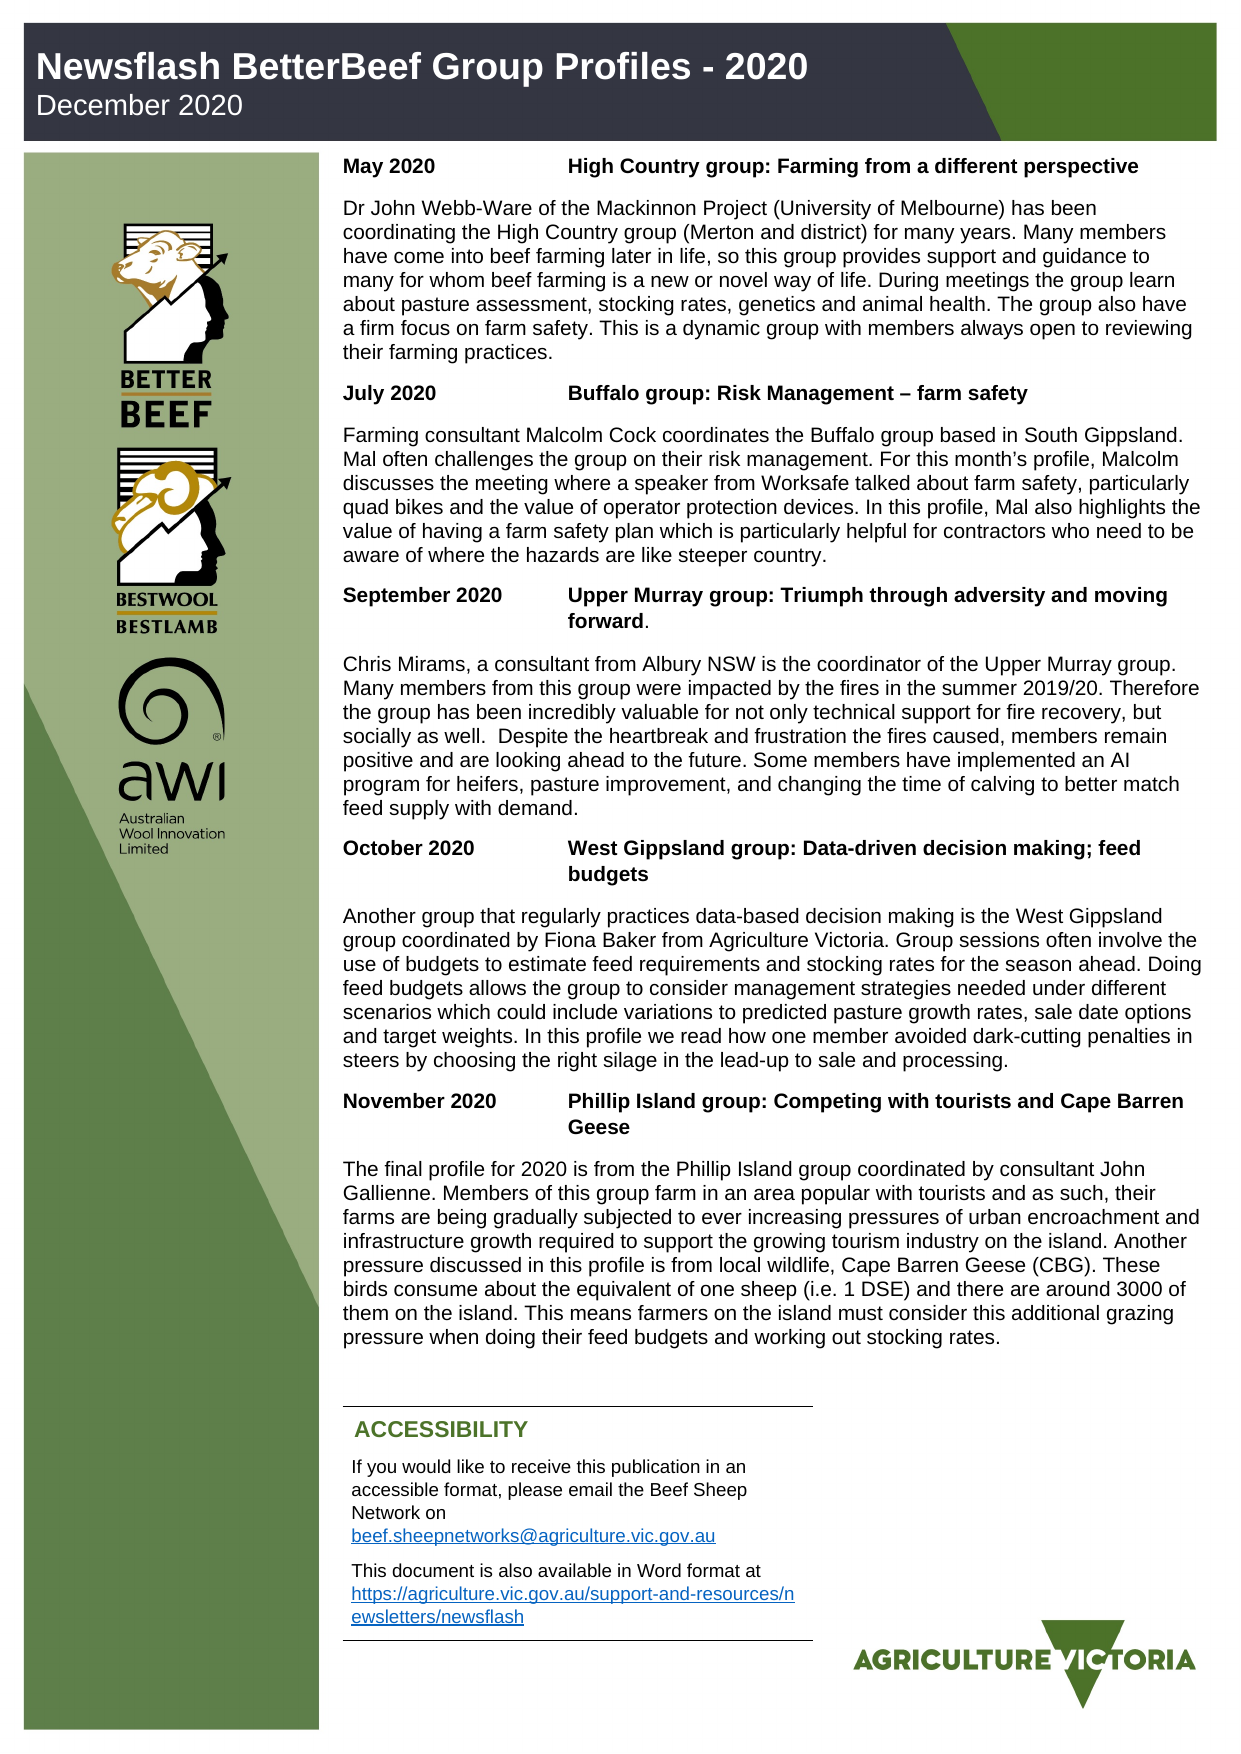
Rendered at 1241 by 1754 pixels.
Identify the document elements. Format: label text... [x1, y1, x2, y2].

text May 2020 High Country group: Farming from a different perspective [343, 153, 1205, 177]
picture [0, 0, 1240, 1753]
text Another group that regularly practices data-based decision making is the West Gippsland group coordinated by Fiona Baker from Agriculture Victoria. Group sessions often involve the use of budgets to estimate feed requirements and stocking rates for the season ahead. Doing feed budgets allows the group to consider management strategies needed under different scenarios which could include variations to predicted pasture growth rates, sale date options and target weights. In this profile we read how one member avoided dark-cutting penalties in steers by choosing the right silage in the lead-up to sale and processing. [343, 904, 1205, 1072]
table_header ACCESSIBILITY If you would like to receive this publication in an accessible format, please email the Beef Sheep Network on beef.sheepnetworks@agriculture.vic.gov.au This document is also available in Word format at https://agriculture.vic.gov.au/support-and-resources/newsletters/newsflash [343, 1407, 813, 1640]
text September 2020 Upper Murray group: Triumph through adversity and moving forward. [343, 583, 1205, 633]
text Dr John Webb-Ware of the Mackinnon Project (University of Melbourne) has been coordinating the High Country group (Merton and district) for many years. Many members have come into beef farming later in life, so this group provides support and guidance to many for whom beef farming is a new or novel way of life. During meetings the group learn about pasture assessment, stocking rates, genetics and animal health. The group also have a firm focus on farm safety. This is a dynamic group with members always open to reviewing their farming practices. [343, 196, 1205, 364]
text Chris Mirams, a consultant from Albury NSW is the coordinator of the Upper Murray group. Many members from this group were impacted by the fires in the summer 2019/20. Therefore the group has been incredibly valuable for not only technical support for fire recovery, but socially as well. Despite the heartbreak and frustration the fires caused, members remain positive and are looking ahead to the future. Some members have implemented an AI program for heifers, pasture improvement, and changing the time of calving to better match feed supply with demand. [343, 652, 1205, 819]
text July 2020 Buffalo group: Risk Management – farm safety [343, 380, 1205, 404]
text October 2020 West Gippsland group: Data-driven decision making; feed budgets [343, 836, 1205, 886]
text The final profile for 2020 is from the Phillip Island group coordinated by consultant John Gallienne. Members of this group farm in an area popular with tourists and as such, their farms are being gradually subjected to ever increasing pressures of urban encroachment and infrastructure growth required to support the growing tourism industry on the island. Another pressure discussed in this profile is from local wildlife, Cape Barren Geese (CBG). These birds consume about the equivalent of one sheep (i.e. 1 DSE) and there are around 3000 of them on the island. This means farmers on the island must consider this additional grazing pressure when doing their feed budgets and working out stocking rates. [343, 1157, 1205, 1349]
text Farming consultant Malcolm Cock coordinates the Buffalo group based in South Gippsland. Mal often challenges the group on their risk management. For this month’s profile, Malcolm discusses the meeting where a speaker from Worksafe talked about farm safety, particularly quad bikes and the value of operator protection devices. In this profile, Mal also highlights the value of having a farm safety plan which is particularly helpful for contractors who need to be aware of where the hazards are like steeper country. [343, 423, 1205, 567]
text November 2020 Phillip Island group: Competing with tourists and Cape Barren Geese [343, 1089, 1205, 1138]
